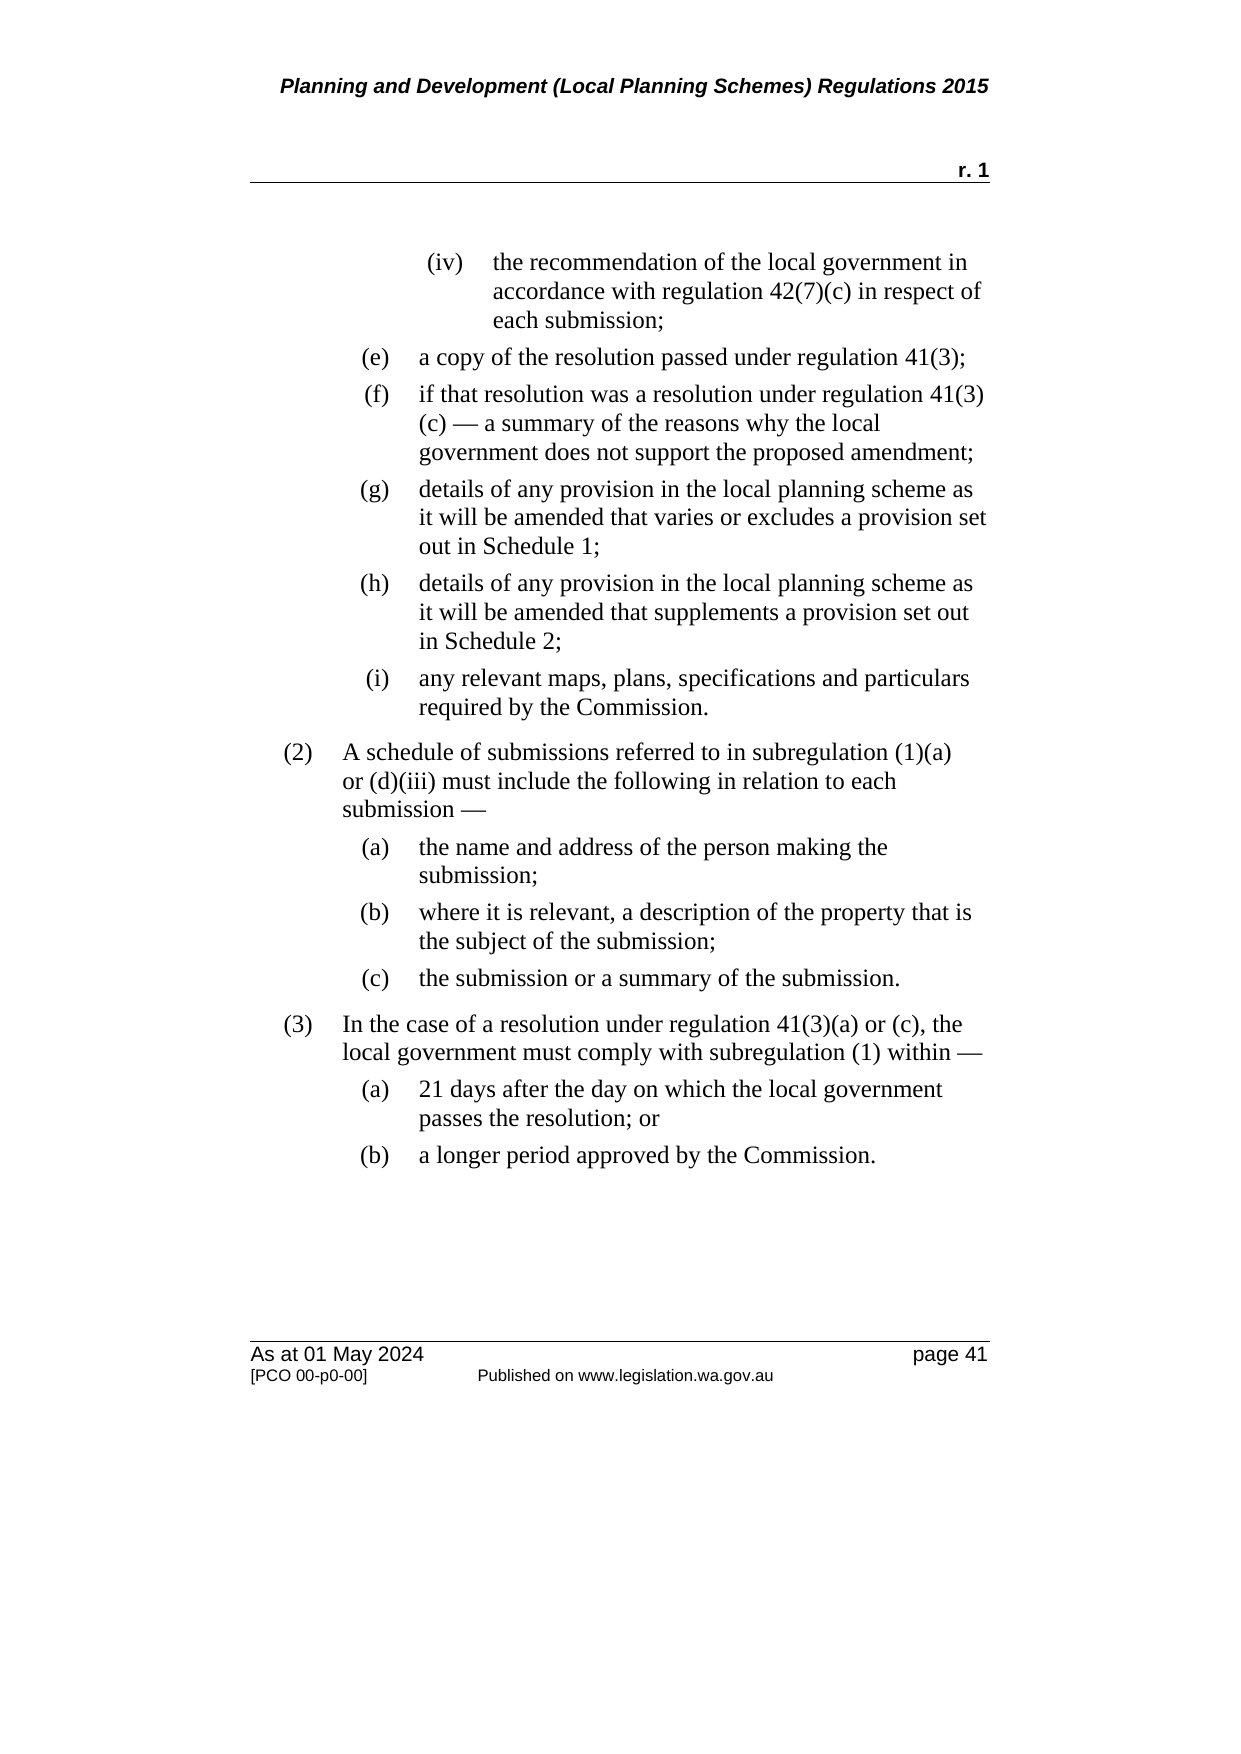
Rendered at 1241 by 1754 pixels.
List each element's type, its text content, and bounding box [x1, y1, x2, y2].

text (a) the name and address of the person making the submission; [250, 832, 990, 889]
text (iv) the recommendation of the local government in accordance with regulation 42(7)(c) in respect of each submission; [250, 247, 990, 334]
text (f) if that resolution was a resolution under regulation 41(3)(c) — a summary of the reasons why the local government does not support the proposed amendment; [250, 379, 990, 465]
text (2) A schedule of submissions referred to in subregulation (1)(a) or (d)(iii) must include the following in relation to each submission — [250, 737, 990, 823]
text (c) the submission or a summary of the submission. [250, 963, 990, 992]
text (i) any relevant maps, plans, specifications and particulars required by the Commission. [250, 663, 990, 720]
text (b) where it is relevant, a description of the property that is the subject of the submission; [250, 897, 990, 955]
text (a) 21 days after the day on which the local government passes the resolution; or [250, 1074, 990, 1132]
text (b) a longer period approved by the Commission. [250, 1140, 990, 1169]
text (e) a copy of the resolution passed under regulation 41(3); [250, 342, 990, 371]
text (3) In the case of a resolution under regulation 41(3)(a) or (c), the local government must comply with subregulation (1) within — [250, 1009, 990, 1066]
text (h) details of any provision in the local planning scheme as it will be amended that supplements a provision set out in Schedule 2; [250, 568, 990, 654]
text (g) details of any provision in the local planning scheme as it will be amended that varies or excludes a provision set out in Schedule 1; [250, 474, 990, 560]
